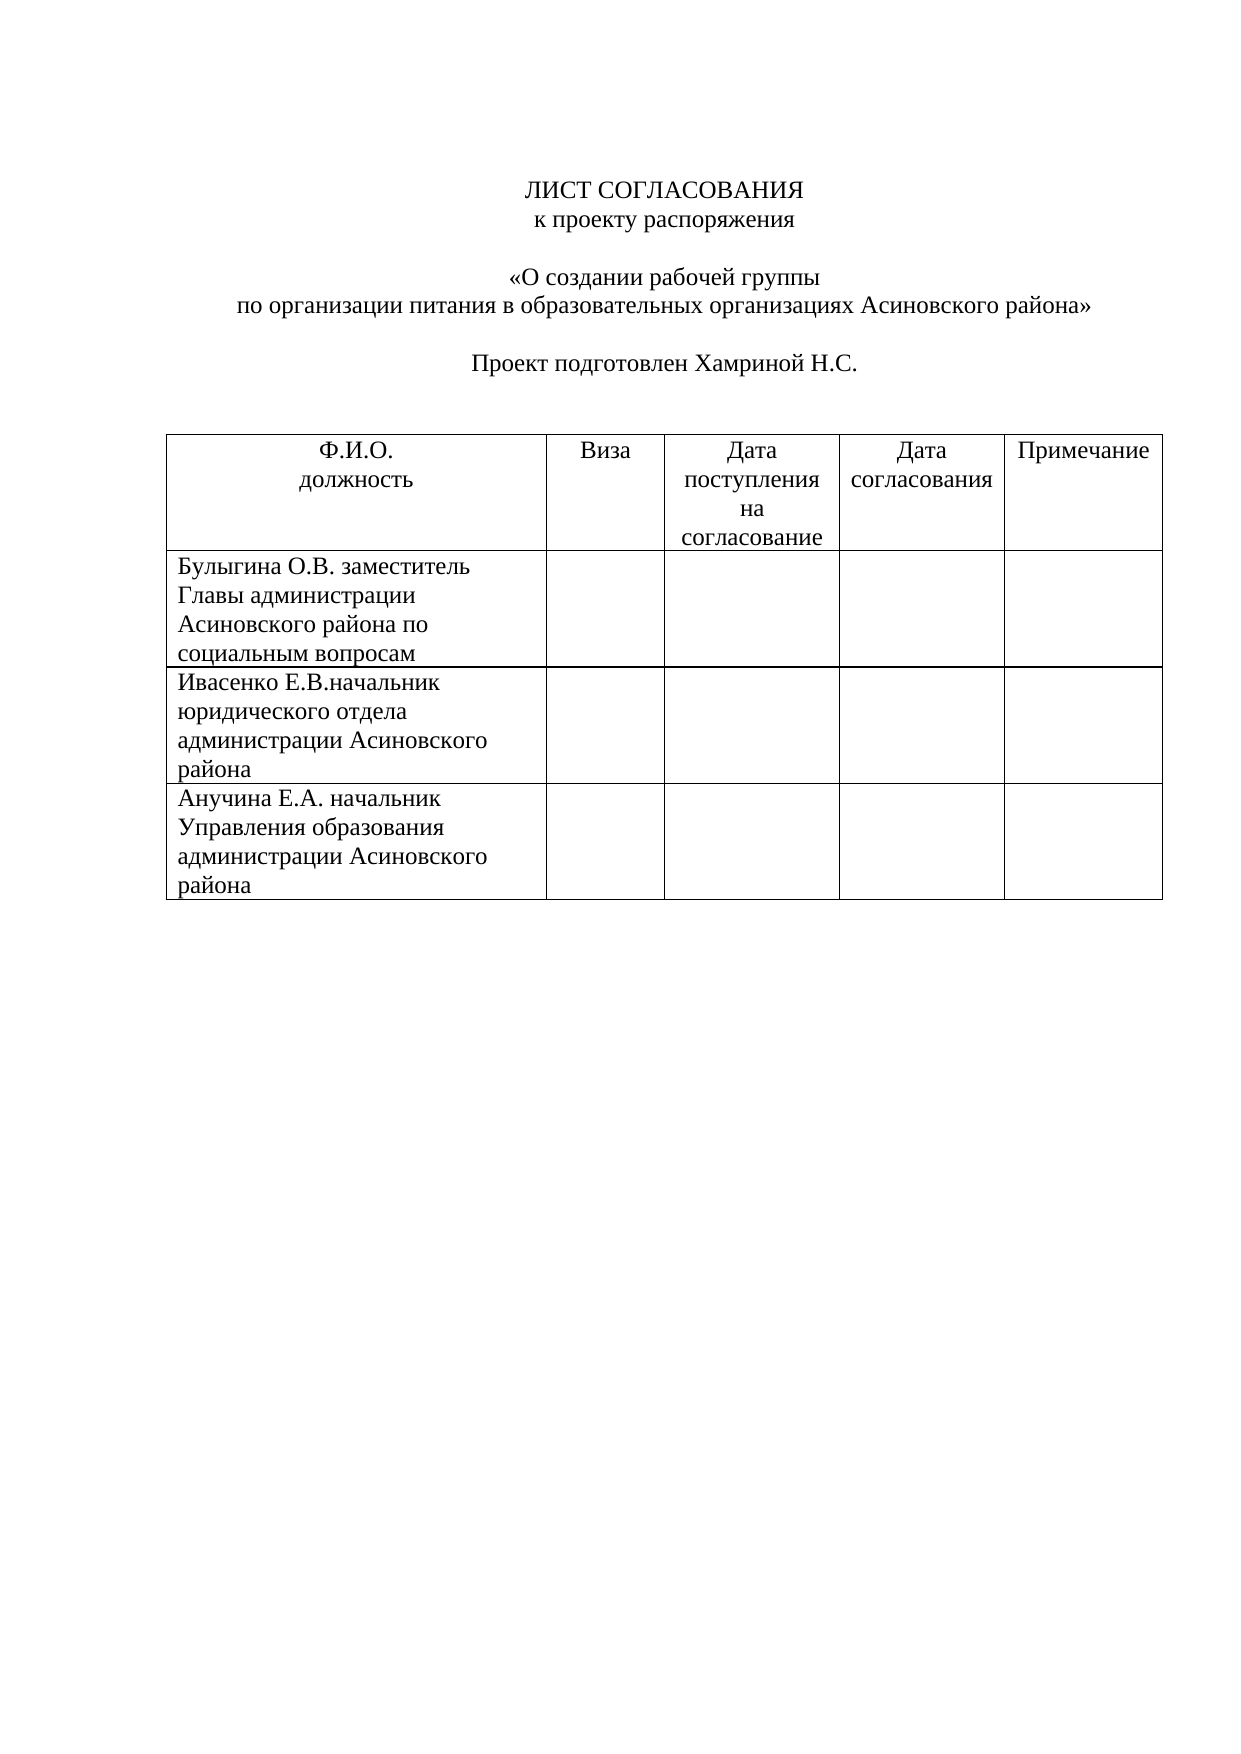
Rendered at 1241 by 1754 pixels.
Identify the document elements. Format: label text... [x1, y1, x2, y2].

table_cell [547, 784, 664, 898]
table_header Дата поступления на согласование [665, 435, 839, 550]
table_cell [840, 668, 1004, 782]
table_cell [1005, 668, 1162, 782]
table_header Дата согласования [840, 435, 1004, 550]
table_cell [665, 551, 839, 666]
table_cell Ивасенко Е.В.начальник юридического отдела администрации Асиновского района [167, 668, 546, 782]
text к проекту распоряжения [177, 204, 1152, 233]
table_cell [840, 551, 1004, 666]
table_cell [547, 551, 664, 666]
table_cell [547, 668, 664, 782]
table_header Примечание [1005, 435, 1162, 550]
table_cell Булыгина О.В. заместитель Главы администрации Асиновского района по социальным вопросам [167, 551, 546, 666]
table_cell [1005, 784, 1162, 898]
table_header Виза [547, 435, 664, 550]
table_cell [840, 784, 1004, 898]
text «О создании рабочей группы [177, 262, 1152, 291]
text Проект подготовлен Хамриной Н.С. [177, 348, 1152, 377]
table_cell [665, 668, 839, 782]
table_cell [1005, 551, 1162, 666]
table_cell Анучина Е.А. начальник Управления образования администрации Асиновского района [167, 784, 546, 898]
text по организации питания в образовательных организациях Асиновского района» [177, 291, 1152, 319]
table_cell [665, 784, 839, 898]
table_header Ф.И.О. должность [167, 435, 546, 550]
text ЛИСТ СОГЛАСОВАНИЯ [177, 176, 1152, 204]
